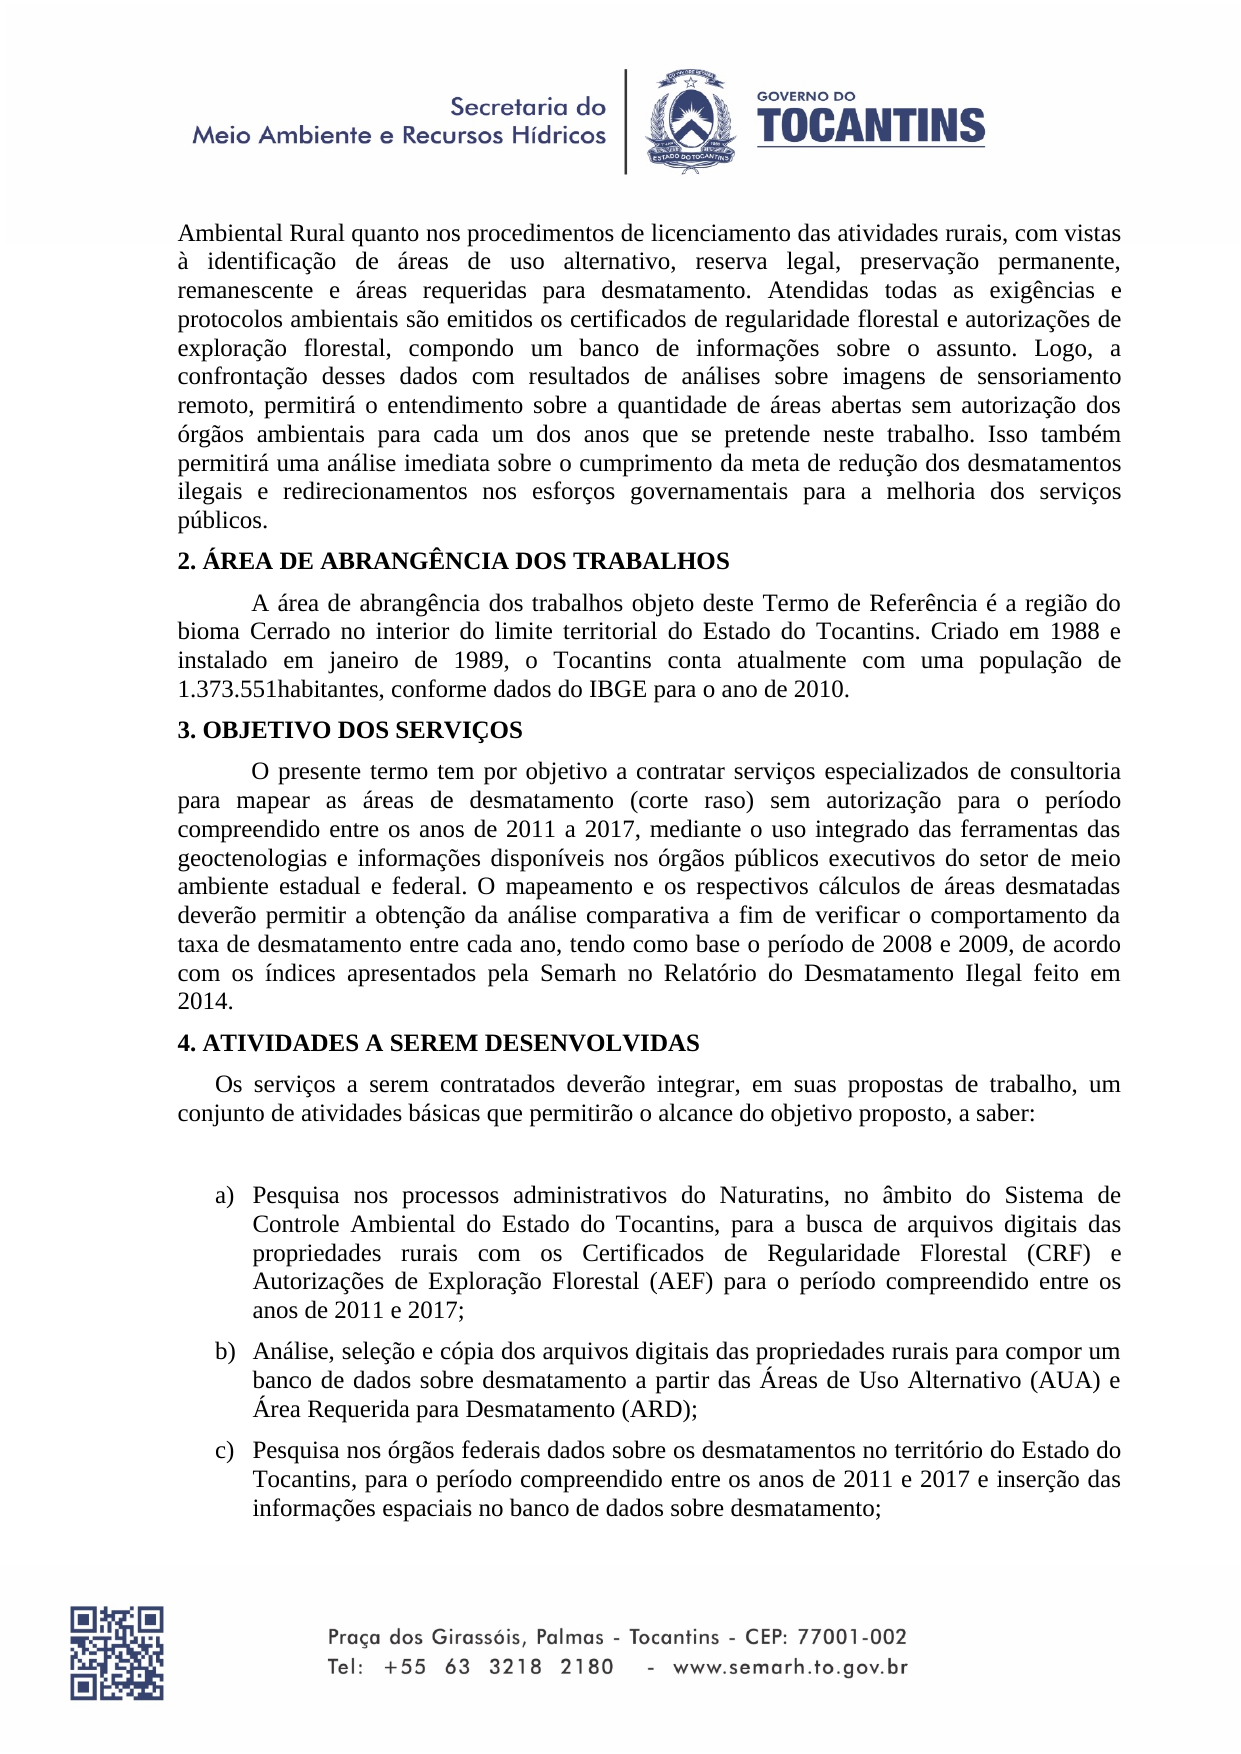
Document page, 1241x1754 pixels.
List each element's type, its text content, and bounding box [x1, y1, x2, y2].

list Análise, seleção e cópia dos arquivos digitais das propriedades rurais para compor um banco de dados sobre desmatamento a partir das Áreas de Uso Alternativo (AUA) e Área Requerida para Desmatamento (ARD); [215, 1336, 1122, 1423]
list Pesquisa nos processos administrativos do Naturatins, no âmbito do Sistema de Controle Ambiental do Estado do Tocantins, para a busca de arquivos digitais das propriedades rurais com os Certificados de Regularidade Florestal (CRF) e Autorizações de Exploração Florestal (AEF) para o período compreendido entre os anos de 2011 e 2017; [215, 1180, 1122, 1324]
text 4. ATIVIDADES A SEREM DESENVOLVIDAS [177, 1028, 1122, 1056]
picture [0, 1565, 1241, 1752]
list Pesquisa nos órgãos federais dados sobre os desmatamentos no território do Estado do Tocantins, para o período compreendido entre os anos de 2011 e 2017 e inserção das informações espaciais no banco de dados sobre desmatamento; [215, 1435, 1122, 1521]
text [177, 218, 1122, 534]
text Os serviços a serem contratados deverão integrar, em suas propostas de trabalho, um conjunto de atividades básicas que permitirão o alcance do objetivo proposto, a saber: [177, 1069, 1122, 1126]
text 3. OBJETIVO DOS SERVIÇOS [177, 715, 1122, 744]
text 2. ÁREA DE ABRANGÊNCIA DOS TRABALHOS [177, 546, 1122, 575]
picture [6, 4, 1241, 244]
text O presente termo tem por objetivo a contratar serviços especializados de consultoria para mapear as áreas de desmatamento (corte raso) sem autorização para o período compreendido entre os anos de 2011 a 2017, mediante o uso integrado das ferramentas das geoctenologias e informações disponíveis nos órgãos públicos executivos do setor de meio ambiente estadual e federal. O mapeamento e os respectivos cálculos de áreas desmatadas deverão permitir a obtenção da análise comparativa a fim de verificar o comportamento da taxa de desmatamento entre cada ano, tendo como base o período de 2008 e 2009, de acordo com os índices apresentados pela Semarh no Relatório do Desmatamento Ilegal feito em 2014. [177, 756, 1122, 1015]
text A área de abrangência dos trabalhos objeto deste Termo de Referência é a região do bioma Cerrado no interior do limite territorial do Estado do Tocantins. Criado em 1988 e instalado em janeiro de 1989, o Tocantins conta atualmente com uma população de 1.373.551habitantes, conforme dados do IBGE para o ano de 2010. [177, 588, 1122, 703]
